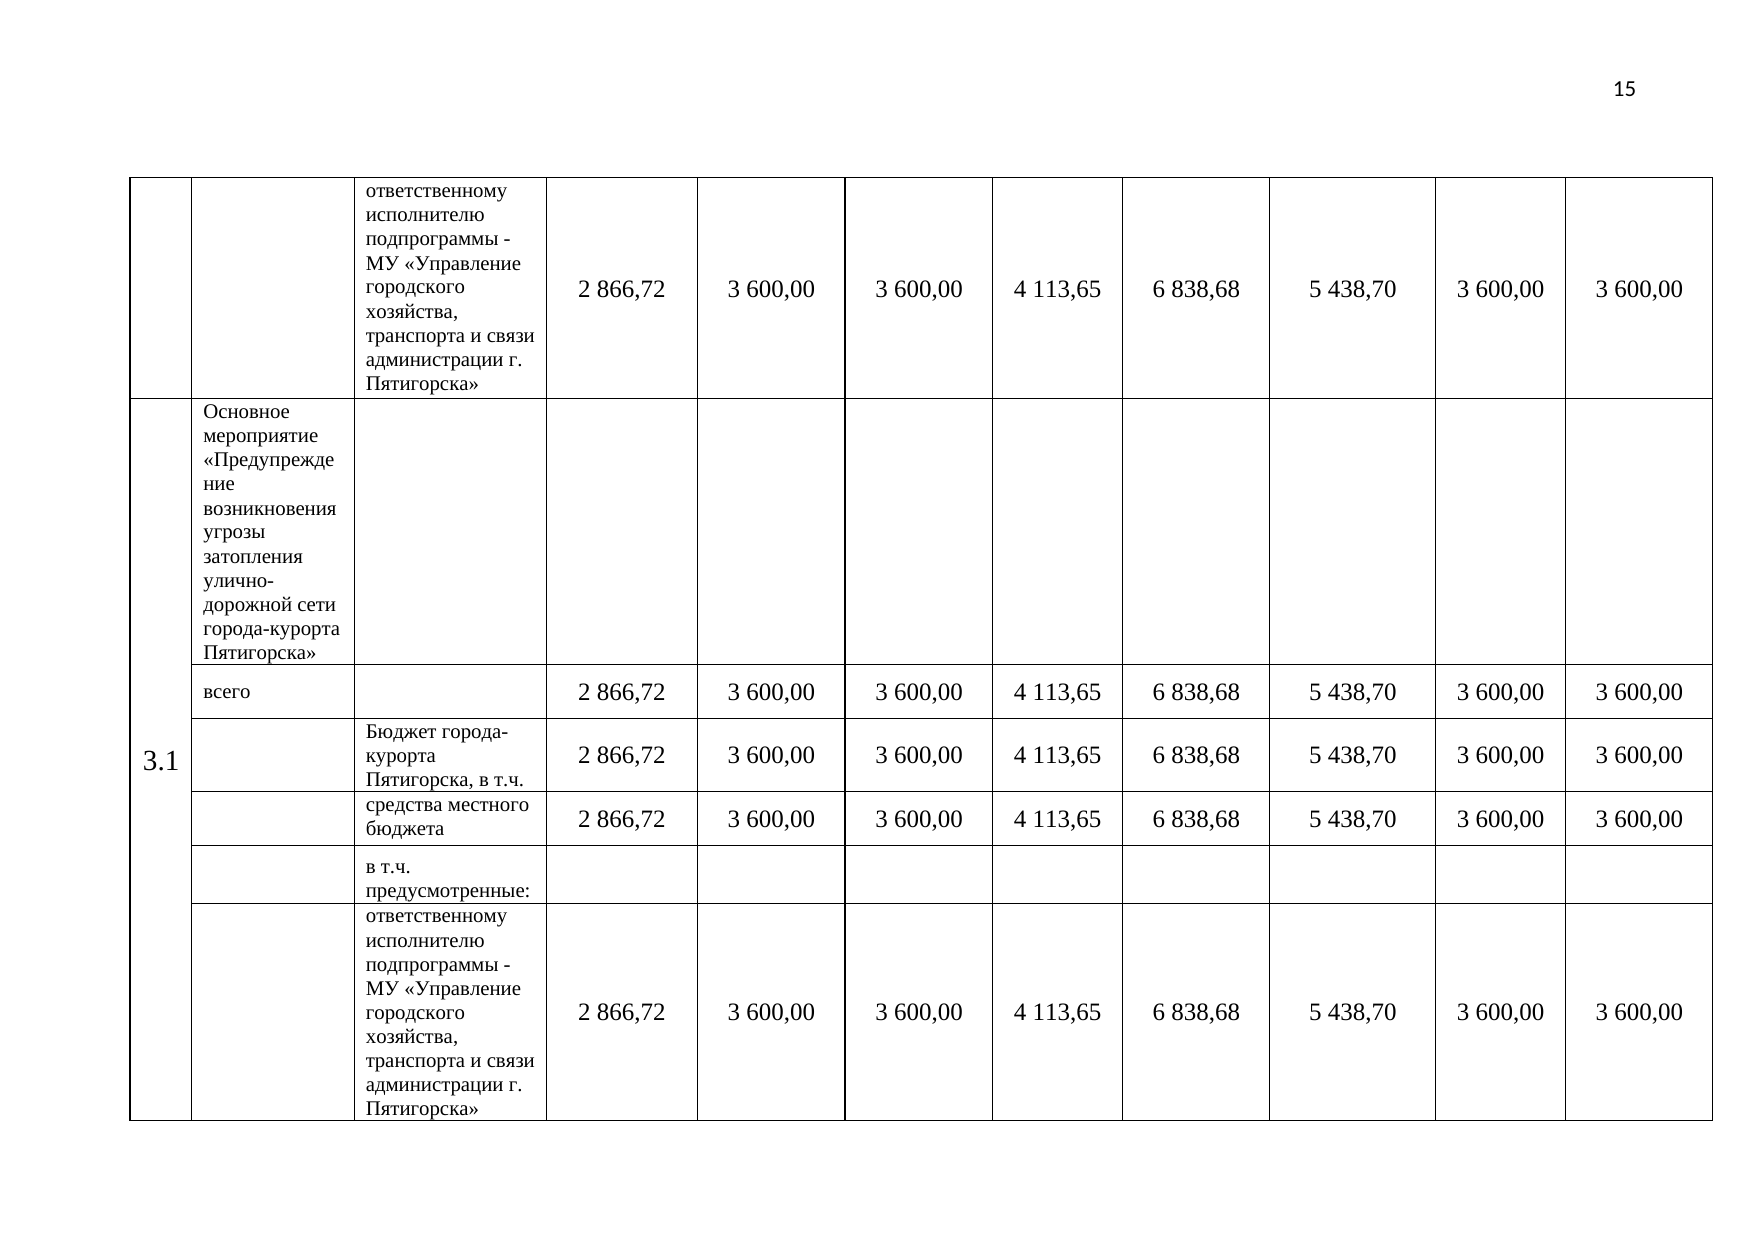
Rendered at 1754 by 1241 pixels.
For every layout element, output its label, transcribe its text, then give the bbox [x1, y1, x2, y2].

table_cell 3 600,00 [698, 719, 844, 791]
table_cell 3 600,00 [846, 904, 992, 1120]
table_cell ответственному исполнителю подпрограммы - МУ «Управление городского хозяйства, транспорта и связи администрации г. Пятигорска» [355, 904, 546, 1120]
table_cell 5 438,70 [1270, 665, 1435, 718]
table_cell 4 113,65 [993, 178, 1122, 398]
table_cell [1270, 846, 1435, 902]
table_cell Бюджет города-курорта Пятигорска, в т.ч. [355, 719, 546, 791]
table_cell 3 600,00 [1566, 904, 1712, 1120]
table_cell 3 600,00 [1566, 665, 1712, 718]
table_cell 3 600,00 [1566, 792, 1712, 844]
table_cell 3 600,00 [1566, 719, 1712, 791]
table_cell 5 438,70 [1270, 178, 1435, 398]
table_cell 3 600,00 [1566, 178, 1712, 398]
table_cell 3 600,00 [1436, 792, 1565, 844]
table_cell [192, 904, 354, 1120]
table_cell [1123, 399, 1269, 664]
table_cell [355, 665, 546, 718]
table_cell [192, 846, 354, 902]
table_cell [192, 719, 354, 791]
table_cell [1270, 399, 1435, 664]
table_cell всего [192, 665, 354, 718]
table_cell [1436, 399, 1565, 664]
table_cell 3 600,00 [846, 178, 992, 398]
table_cell [698, 399, 844, 664]
table_cell [1123, 846, 1269, 902]
table_cell 3.1 [131, 399, 191, 1120]
table_cell 4 113,65 [993, 719, 1122, 791]
table_cell 5 438,70 [1270, 719, 1435, 791]
table_cell 3 600,00 [846, 665, 992, 718]
table_cell 2 866,72 [547, 792, 697, 844]
table_cell 3 600,00 [698, 665, 844, 718]
table_cell 5 438,70 [1270, 904, 1435, 1120]
table_cell [192, 792, 354, 844]
table_cell [993, 399, 1122, 664]
table_cell [547, 846, 697, 902]
table_cell 3 600,00 [1436, 719, 1565, 791]
table_cell [547, 399, 697, 664]
table_cell 2 866,72 [547, 904, 697, 1120]
table_cell 3 600,00 [698, 904, 844, 1120]
table_cell 3 600,00 [846, 792, 992, 844]
table_cell [1566, 846, 1712, 902]
table_cell 2 866,72 [547, 719, 697, 791]
table_cell [698, 846, 844, 902]
table_cell 6 838,68 [1123, 792, 1269, 844]
table_cell Основное мероприятие «Предупреждение возникновения угрозы затопления улично-дорожной сети города-курорта Пятигорска» [192, 399, 354, 664]
table_cell [846, 399, 992, 664]
table_cell 6 838,68 [1123, 665, 1269, 718]
table_cell 3 600,00 [1436, 665, 1565, 718]
table_cell [1566, 399, 1712, 664]
table_cell 6 838,68 [1123, 178, 1269, 398]
table_cell [993, 846, 1122, 902]
table_cell [1436, 846, 1565, 902]
table_cell [846, 846, 992, 902]
table_cell 6 838,68 [1123, 904, 1269, 1120]
table_cell ответственному исполнителю подпрограммы - МУ «Управление городского хозяйства, транспорта и связи администрации г. Пятигорска» [355, 178, 546, 398]
table_cell 3 600,00 [846, 719, 992, 791]
table_cell 6 838,68 [1123, 719, 1269, 791]
table_cell 2 866,72 [547, 665, 697, 718]
table_cell [131, 178, 191, 398]
table_cell 4 113,65 [993, 665, 1122, 718]
table_cell 3 600,00 [698, 792, 844, 844]
table_cell в т.ч. предусмотренные: [355, 846, 546, 902]
table_cell 5 438,70 [1270, 792, 1435, 844]
table_cell средства местного бюджета [355, 792, 546, 844]
table_cell [192, 178, 354, 398]
table_cell [355, 399, 546, 664]
table_cell 4 113,65 [993, 792, 1122, 844]
table_cell 3 600,00 [1436, 904, 1565, 1120]
table_cell 2 866,72 [547, 178, 697, 398]
table_cell 4 113,65 [993, 904, 1122, 1120]
table_cell 3 600,00 [1436, 178, 1565, 398]
table_cell 3 600,00 [698, 178, 844, 398]
